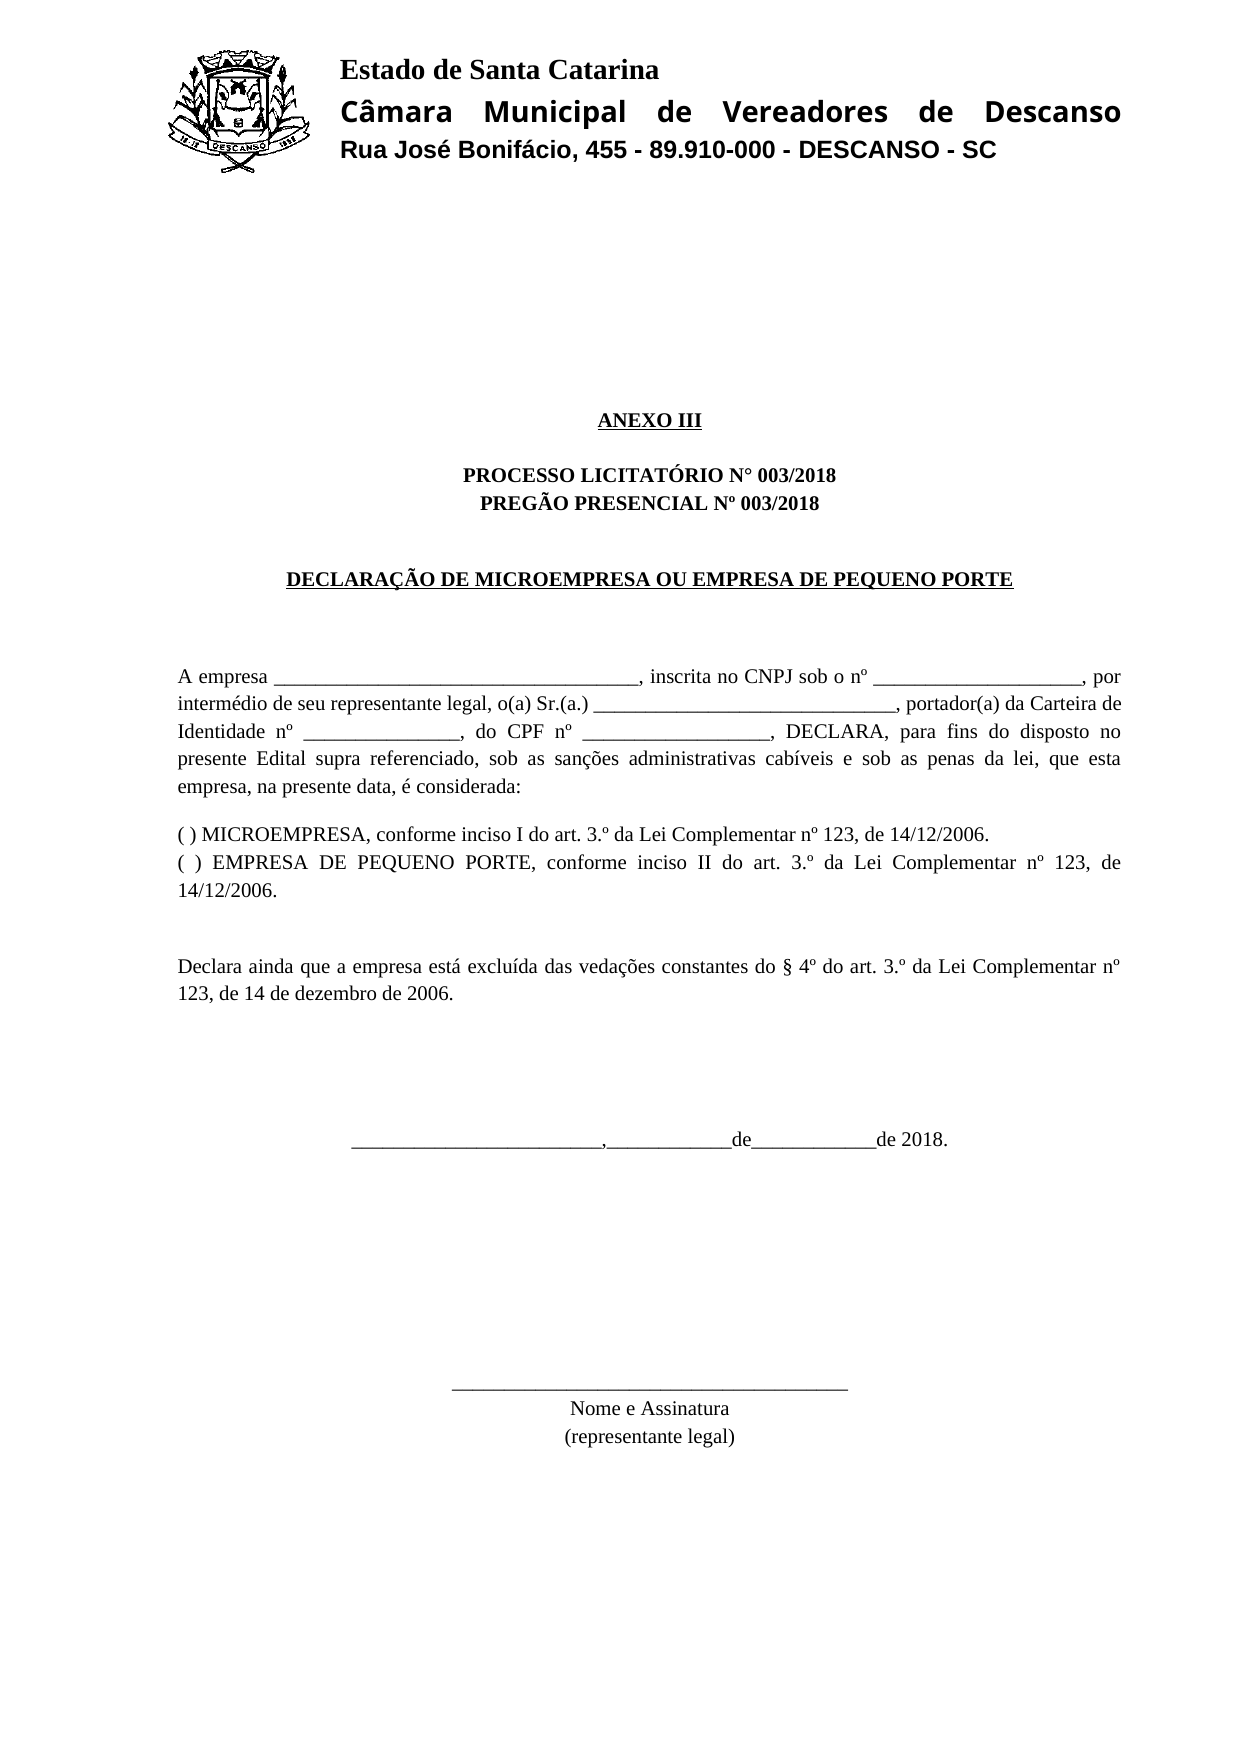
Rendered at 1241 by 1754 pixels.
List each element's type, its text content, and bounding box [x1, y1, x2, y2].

text (representante legal) [177, 1424, 1122, 1448]
text Nome e Assinatura [177, 1396, 1122, 1420]
picture [156, 36, 323, 182]
text DECLARAÇÃO DE MICROEMPRESA OU EMPRESA DE PEQUENO PORTE [177, 567, 1122, 591]
text ______________________________________ [177, 1369, 1122, 1393]
text PROCESSO LICITATÓRIO N° 003/2018 [177, 463, 1122, 487]
text ( ) EMPRESA DE PEQUENO PORTE, conforme inciso II do art. 3.º da Lei Complementar nº 123, de 14/12/2006. [177, 850, 1122, 902]
subtitle ANEXO III [177, 408, 1122, 432]
text ________________________,____________de____________de 2018. [177, 1127, 1122, 1151]
text Declara ainda que a empresa está excluída das vedações constantes do § 4º do art. 3.º da Lei Complementar nº 123, de 14 de dezembro de 2006. [177, 954, 1122, 1005]
text PREGÃO PRESENCIAL Nº 003/2018 [177, 491, 1122, 515]
text A empresa ___________________________________, inscrita no CNPJ sob o nº ____________________, por intermédio de seu representante legal, o(a) Sr.(a.) _____________________________, portador(a) da Carteira de Identidade nº _______________, do CPF nº __________________, DECLARA, para fins do disposto no presente Edital supra referenciado, sob as sanções administrativas cabíveis e sob as penas da lei, que esta empresa, na presente data, é considerada: [177, 663, 1122, 798]
text ( ) MICROEMPRESA, conforme inciso I do art. 3.º da Lei Complementar nº 123, de 14/12/2006. [177, 822, 1122, 846]
